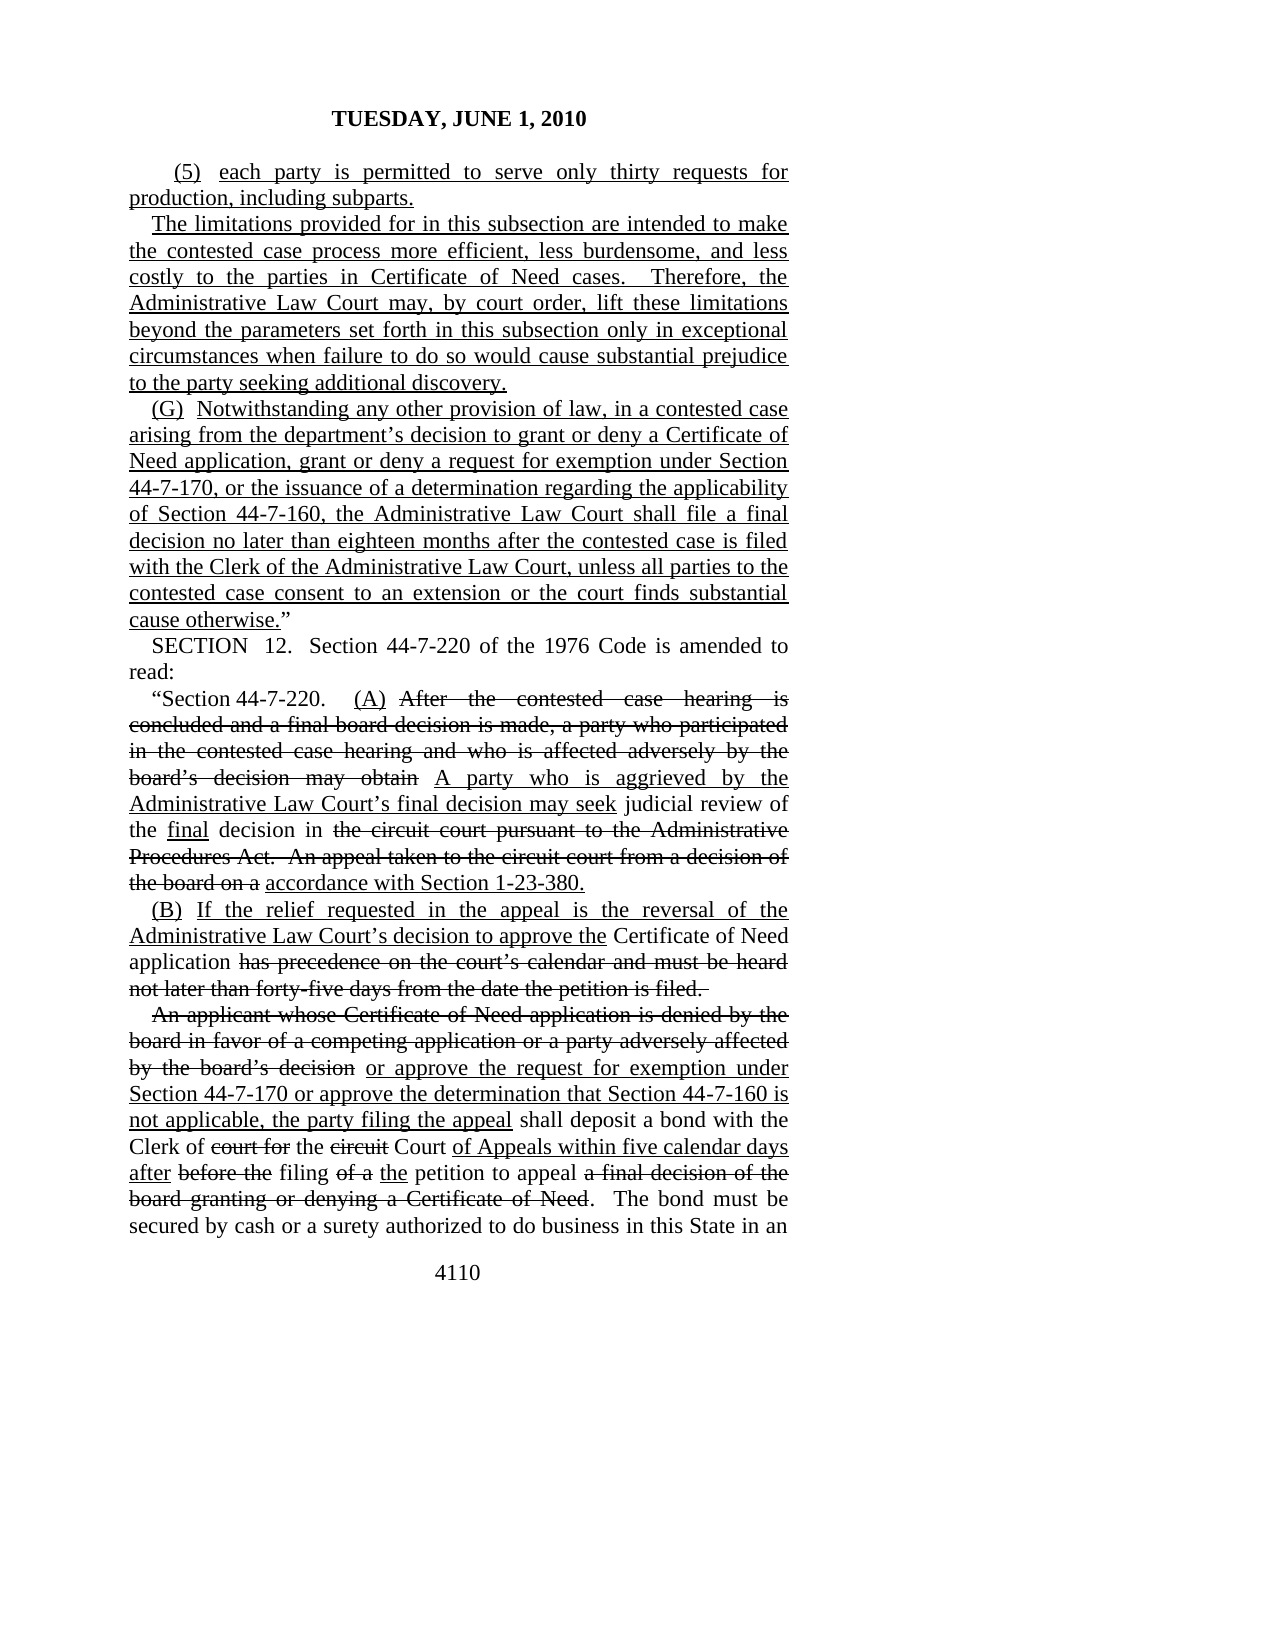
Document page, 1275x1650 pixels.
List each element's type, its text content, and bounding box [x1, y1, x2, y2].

text (5) each party is permitted to serve only thirty requests for production, including subparts. [129, 158, 789, 210]
text The limitations provided for in this subsection are intended to make the contested case process more efficient, less burdensome, and less costly to the parties in Certificate of Need cases. Therefore, the Administrative Law Court may, by court order, lift these limitations beyond the parameters set forth in this subsection only in exceptional circumstances when failure to do so would cause substantial prejudice to the party seeking additional discovery. [129, 314, 789, 365]
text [129, 1104, 789, 1238]
text The limitations provided for in this subsection are intended to make the contested case process more efficient, less burdensome, and less costly to the parties in Certificate of Need cases. Therefore, the Administrative Law Court may, by court order, lift these limitations beyond the parameters set forth in this subsection only in exceptional circumstances when failure to do so would cause substantial prejudice to the party seeking additional discovery. [129, 210, 789, 260]
text (B) If the relief requested in the appeal is the reversal of the Administrative Law Court’s decision to approve the Certificate of Need application has precedence on the court’s calendar and must be heard not later than forty-five days from the date the petition is filed. [129, 896, 789, 1001]
text “Section 44-7-220. (A) After the contested case hearing is concluded and a final board decision is made, a party who participated in the contested case hearing and who is affected adversely by the board’s decision may obtain A party who is aggrieved by the Administrative Law Court’s final decision may seek judicial review of the final decision in the circuit court pursuant to the Administrative Procedures Act. An appeal taken to the circuit court from a decision of the board on a accordance with Section 1-23-380. [129, 753, 789, 857]
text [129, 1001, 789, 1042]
text “Section 44-7-220. (A) After the contested case hearing is concluded and a final board decision is made, a party who participated in the contested case hearing and who is affected adversely by the board’s decision may obtain A party who is aggrieved by the Administrative Law Court’s final decision may seek judicial review of the final decision in the circuit court pursuant to the Administrative Procedures Act. An appeal taken to the circuit court from a decision of the board on a accordance with Section 1-23-380. [129, 685, 789, 752]
text SECTION 12. Section 44-7-220 of the 1976 Code is amended to read: [129, 632, 789, 685]
